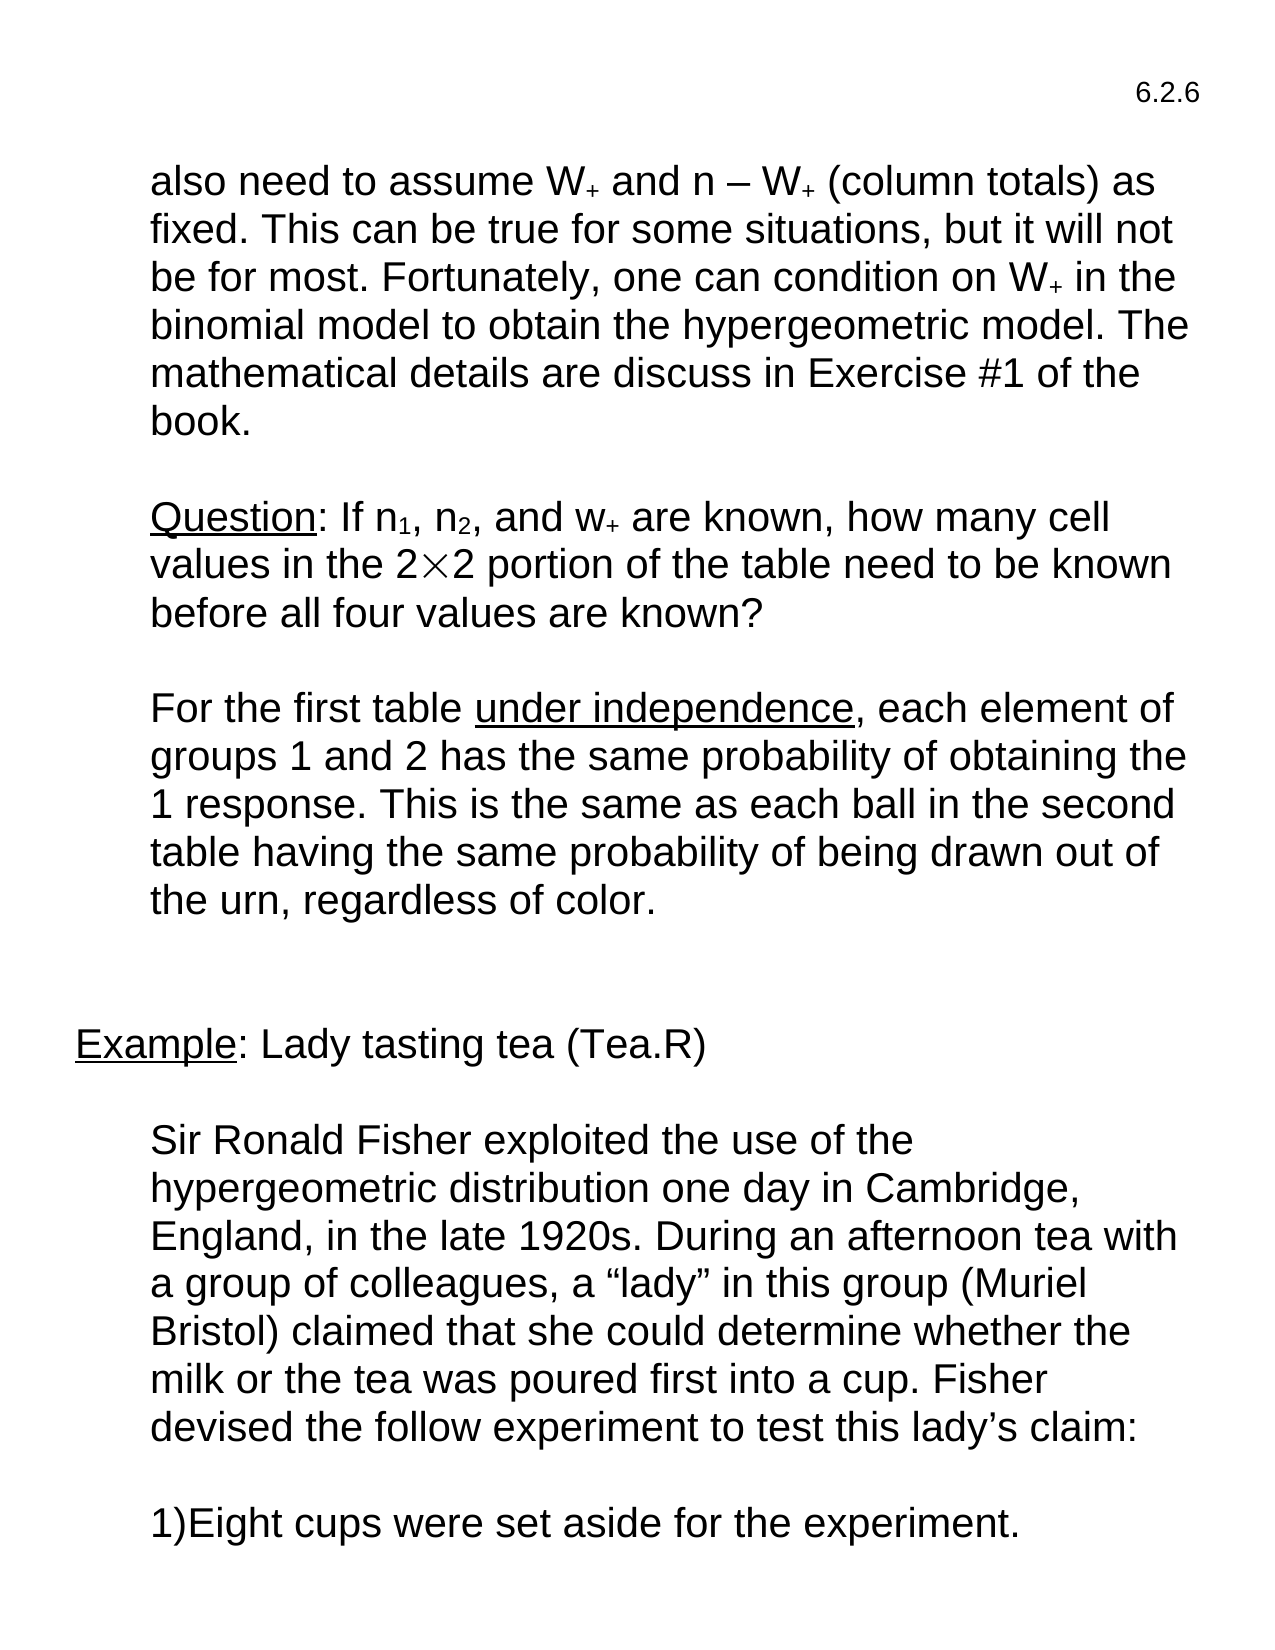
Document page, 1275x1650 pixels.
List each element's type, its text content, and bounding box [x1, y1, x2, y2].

text For the first table under independence, each element of groups 1 and 2 has the same probability of obtaining the 1 response. This is the same as each ball in the second table having the same probability of being drawn out of the urn, regardless of color. [150, 684, 1200, 923]
text Example: Lady tasting tea (Tea.R) [75, 1019, 1200, 1067]
text Question: If n1, n2, and w+ are known, how many cell values in the 22 portion of the table need to be known before all four values are known? [150, 492, 1200, 636]
text Sir Ronald Fisher exploited the use of the hypergeometric distribution one day in Cambridge, England, in the late 1920s. During an afternoon tea with a group of colleagues, a “lady” in this group (Muriel Bristol) claimed that she could determine whether the milk or the tea was poured first into a cup. Fisher devised the follow experiment to test this lady’s claim: [150, 1115, 1200, 1450]
list Eight cups were set aside for the experiment. [150, 1498, 1200, 1546]
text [150, 156, 1200, 444]
